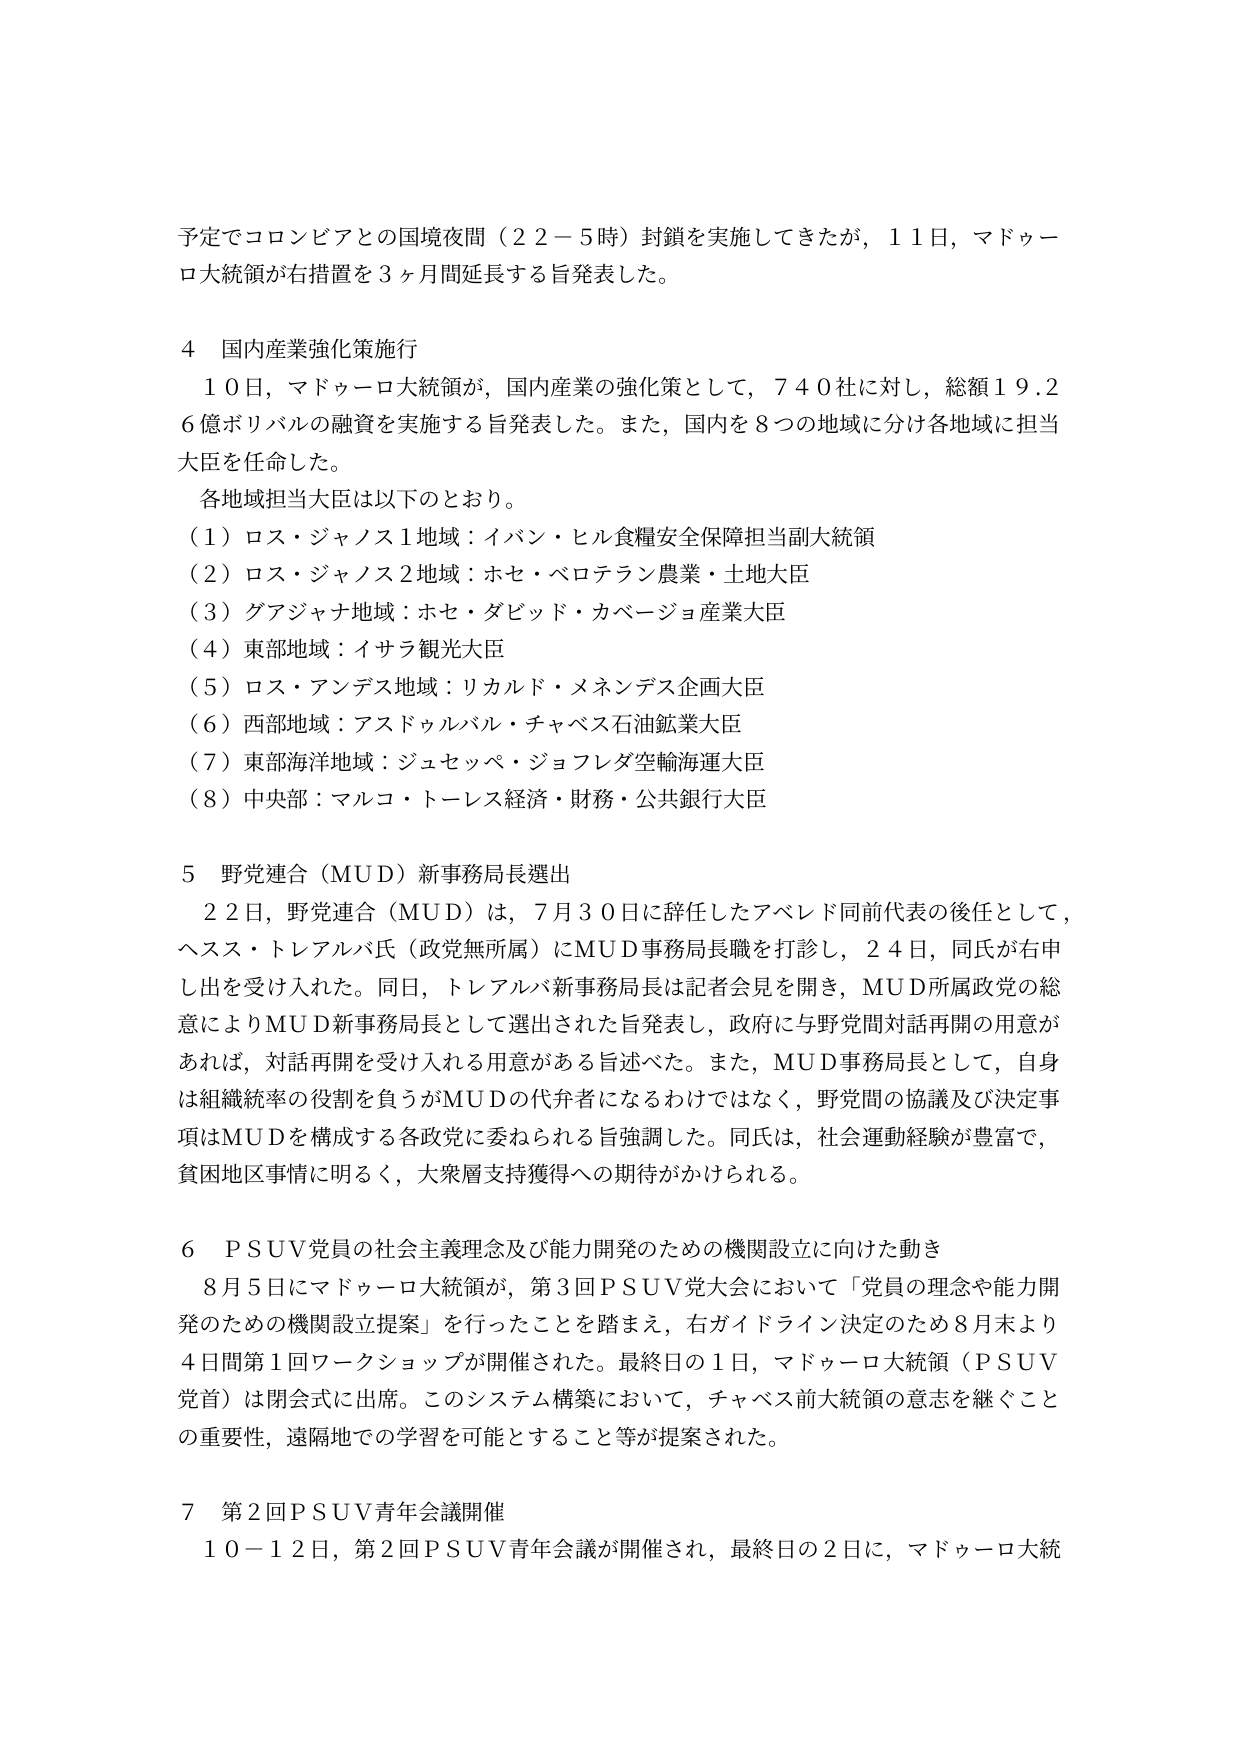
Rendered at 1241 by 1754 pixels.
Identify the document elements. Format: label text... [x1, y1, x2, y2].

text （４）東部地域：イサラ観光大臣 [177, 629, 1063, 667]
text （７）東部海洋地域：ジュセッペ・ジョフレダ空輸海運大臣 [177, 742, 1063, 779]
text ６ ＰＳＵＶ党員の社会主義理念及び能力開発のための機関設立に向けた動き [177, 1229, 1063, 1267]
text ５ 野党連合（ＭＵＤ）新事務局長選出 [177, 854, 1063, 892]
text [177, 1529, 1063, 1567]
text ７ 第２回ＰＳＵＶ青年会議開催 [177, 1492, 1063, 1529]
text （２）ロス・ジャノス２地域：ホセ・ベロテラン農業・土地大臣 [177, 554, 1063, 592]
text ２２日，野党連合（ＭＵＤ）は，７月３０日に辞任したアベレド同前代表の後任として，ヘスス・トレアルバ氏（政党無所属）にＭＵＤ事務局長職を打診し，２４日，同氏が右申し出を受け入れた。同日，トレアルバ新事務局長は記者会見を開き，ＭＵＤ所属政党の総意によりＭＵＤ新事務局長として選出された旨発表し，政府に与野党間対話再開の用意があれば，対話再開を受け入れる用意がある旨述べた。また，ＭＵＤ事務局長として，自身は組織統率の役割を負うがＭＵＤの代弁者になるわけではなく，野党間の協議及び決定事項はＭＵＤを構成する各政党に委ねられる旨強調した。同氏は，社会運動経験が豊富で，貧困地区事情に明るく，大衆層支持獲得への期待がかけられる。 [177, 892, 1063, 1192]
text ８月５日にマドゥーロ大統領が，第３回ＰＳＵＶ党大会において「党員の理念や能力開発のための機関設立提案」を行ったことを踏まえ，右ガイドライン決定のため８月末より４日間第１回ワークショップが開催された。最終日の１日，マドゥーロ大統領（ＰＳＵＶ党首）は閉会式に出席。このシステム構築において，チャベス前大統領の意志を継ぐことの重要性，遠隔地での学習を可能とすること等が提案された。 [177, 1267, 1063, 1454]
text （１）ロス・ジャノス１地域：イバン・ヒル食糧安全保障担当副大統領 [177, 517, 1063, 554]
text （８）中央部：マルコ・トーレス経済・財務・公共銀行大臣 [177, 779, 1063, 817]
text 各地域担当大臣は以下のとおり。 [177, 479, 1063, 517]
text ４ 国内産業強化策施行 [177, 329, 1063, 367]
text （６）西部地域：アスドゥルバル・チャベス石油鉱業大臣 [177, 704, 1063, 742]
text （５）ロス・アンデス地域：リカルド・メネンデス企画大臣 [177, 667, 1063, 704]
text １０日，マドゥーロ大統領が，国内産業の強化策として，７４０社に対し，総額１９.２６億ボリバルの融資を実施する旨発表した。また，国内を８つの地域に分け各地域に担当大臣を任命した。 [177, 367, 1063, 479]
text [177, 217, 1063, 292]
text （３）グアジャナ地域：ホセ・ダビッド・カベージョ産業大臣 [177, 592, 1063, 629]
